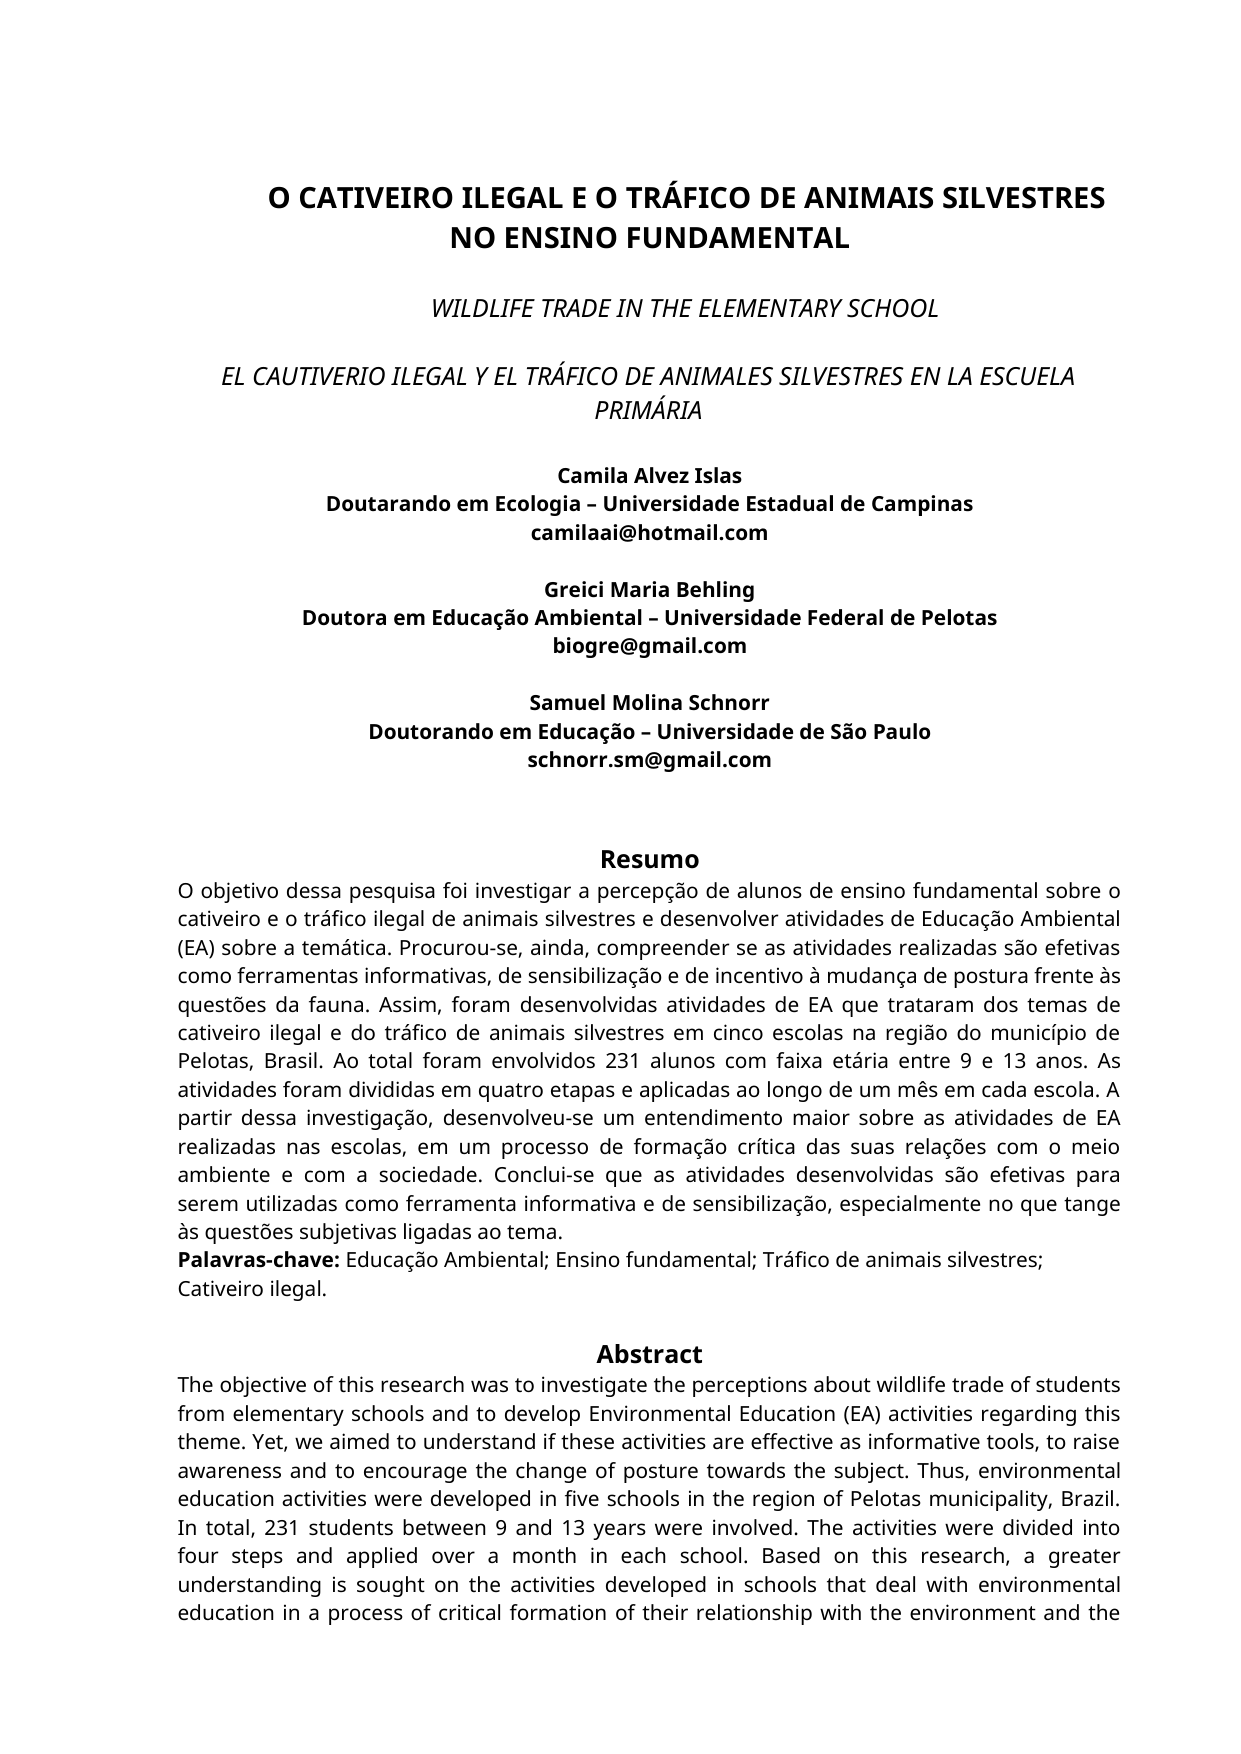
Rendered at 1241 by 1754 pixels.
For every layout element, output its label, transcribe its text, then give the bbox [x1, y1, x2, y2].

text Doutora em Educação Ambiental – Universidade Federal de Pelotas [177, 603, 1122, 632]
text Doutorando em Educação – Universidade de São Paulo [177, 717, 1122, 745]
text Greici Maria Behling [177, 575, 1122, 603]
text O CATIVEIRO ILEGAL E O TRÁFICO DE ANIMAIS SILVESTRES NO ENSINO FUNDAMENTAL [177, 177, 1122, 257]
text EL CAUTIVERIO ILEGAL Y EL TRÁFICO DE ANIMALES SILVESTRES EN LA ESCUELA PRIMÁRIA [177, 359, 1122, 427]
text Samuel Molina Schnorr [177, 688, 1122, 717]
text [177, 1371, 1122, 1627]
text schnorr.sm@gmail.com [177, 745, 1122, 774]
text Palavras-chave: Educação Ambiental; Ensino fundamental; Tráfico de animais silvestres; Cativeiro ilegal. [177, 1246, 1122, 1302]
text Doutarando em Ecologia – Universidade Estadual de Campinas [177, 489, 1122, 518]
text Resumo [177, 842, 1122, 876]
text Camila Alvez Islas [177, 461, 1122, 489]
text WILDLIFE TRADE IN THE ELEMENTARY SCHOOL [177, 291, 1122, 325]
text Abstract [177, 1337, 1122, 1371]
text camilaai@hotmail.com [177, 518, 1122, 546]
text O objetivo dessa pesquisa foi investigar a percepção de alunos de ensino fundamental sobre o cativeiro e o tráfico ilegal de animais silvestres e desenvolver atividades de Educação Ambiental (EA) sobre a temática. Procurou-se, ainda, compreender se as atividades realizadas são efetivas como ferramentas informativas, de sensibilização e de incentivo à mudança de postura frente às questões da fauna. Assim, foram desenvolvidas atividades de EA que trataram dos temas de cativeiro ilegal e do tráfico de animais silvestres em cinco escolas na região do município de Pelotas, Brasil. Ao total foram envolvidos 231 alunos com faixa etária entre 9 e 13 anos. As atividades foram divididas em quatro etapas e aplicadas ao longo de um mês em cada escola. A partir dessa investigação, desenvolveu-se um entendimento maior sobre as atividades de EA realizadas nas escolas, em um processo de formação crítica das suas relações com o meio ambiente e com a sociedade. Conclui-se que as atividades desenvolvidas são efetivas para serem utilizadas como ferramenta informativa e de sensibilização, especialmente no que tange às questões subjetivas ligadas ao tema. [177, 876, 1122, 1246]
text biogre@gmail.com [177, 632, 1122, 660]
